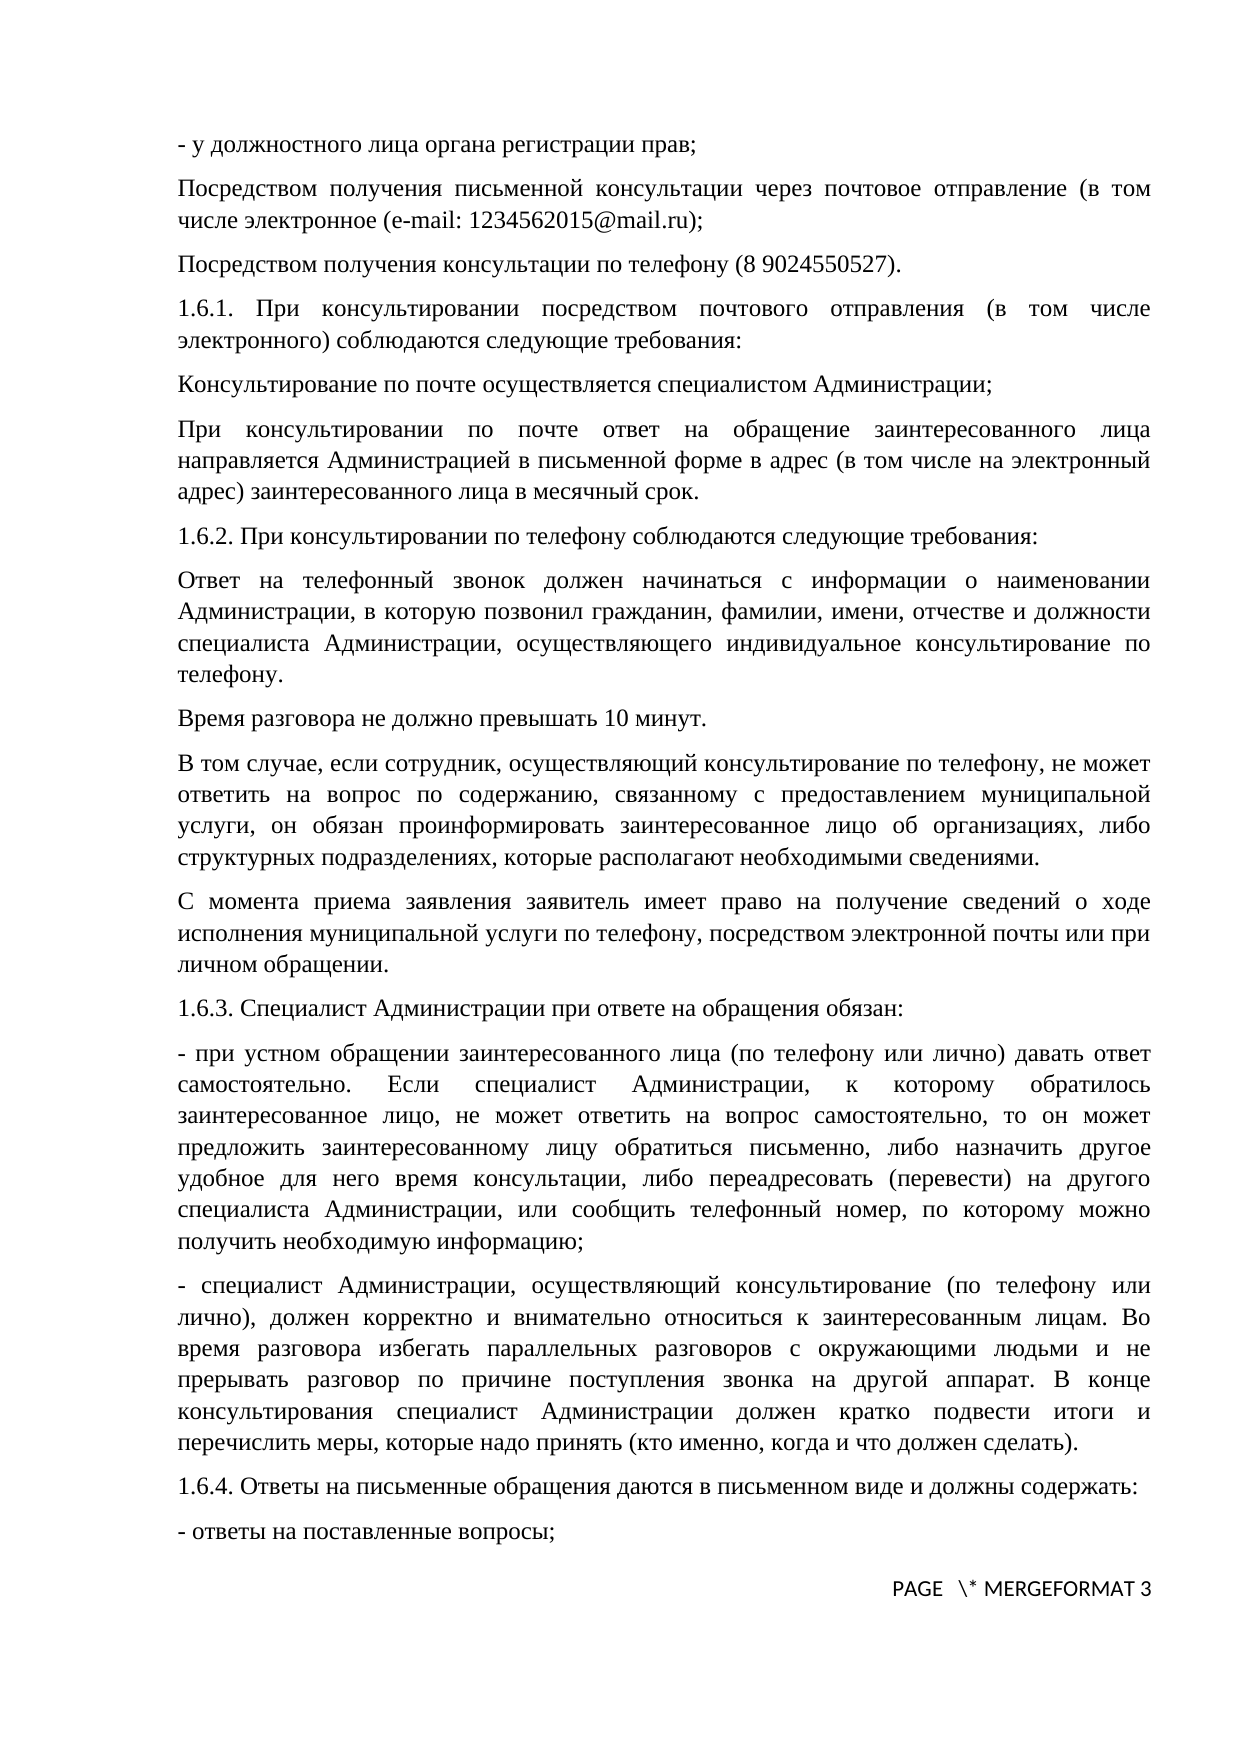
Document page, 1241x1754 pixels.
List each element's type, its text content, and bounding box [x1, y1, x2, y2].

text - у должностного лица органа регистрации прав; [177, 126, 1152, 158]
text 1.6.2. При консультировании по телефону соблюдаются следующие требования: [177, 518, 1152, 549]
text Посредством получения консультации по телефону (8 9024550527). [177, 247, 1152, 278]
text Консультирование по почте осуществляется специалистом Администрации; [177, 367, 1152, 398]
text Время разговора не должно превышать 10 минут. [177, 701, 1152, 732]
text В том случае, если сотрудник, осуществляющий консультирование по телефону, не может ответить на вопрос по содержанию, связанному с предоставлением муниципальной услуги, он обязан проинформировать заинтересованное лицо об организациях, либо структурных подразделениях, которые располагают необходимыми сведениями. [177, 745, 1152, 871]
text - ответы на поставленные вопросы; [177, 1513, 1152, 1544]
text Ответ на телефонный звонок должен начинаться с информации о наименовании Администрации, в которую позвонил гражданин, фамилии, имени, отчестве и должности специалиста Администрации, осуществляющего индивидуальное консультирование по телефону. [177, 562, 1152, 688]
text - специалист Администрации, осуществляющий консультирование (по телефону или лично), должен корректно и внимательно относиться к заинтересованным лицам. Во время разговора избегать параллельных разговоров с окружающими людьми и не прерывать разговор по причине поступления звонка на другой аппарат. В конце консультирования специалист Администрации должен кратко подвести итоги и перечислить меры, которые надо принять (кто именно, когда и что должен сделать). [177, 1268, 1152, 1456]
text Посредством получения письменной консультации через почтовое отправление (в том числе электронное (e-mail: 1234562015@mail.ru); [177, 171, 1152, 233]
text 1.6.1. При консультировании посредством почтового отправления (в том числе электронного) соблюдаются следующие требования: [177, 291, 1152, 354]
text С момента приема заявления заявитель имеет право на получение сведений о ходе исполнения муниципальной услуги по телефону, посредством электронной почты или при личном обращении. [177, 884, 1152, 978]
text 1.6.3. Специалист Администрации при ответе на обращения обязан: [177, 991, 1152, 1022]
text При консультировании по почте ответ на обращение заинтересованного лица направляется Администрацией в письменной форме в адрес (в том числе на электронный адрес) заинтересованного лица в месячный срок. [177, 411, 1152, 505]
text - при устном обращении заинтересованного лица (по телефону или лично) давать ответ самостоятельно. Если специалист Администрации, к которому обратилось заинтересованное лицо, не может ответить на вопрос самостоятельно, то он может предложить заинтересованному лицу обратиться письменно, либо назначить другое удобное для него время консультации, либо переадресовать (перевести) на другого специалиста Администрации, или сообщить телефонный номер, по которому можно получить необходимую информацию; [177, 1035, 1152, 1255]
text 1.6.4. Ответы на письменные обращения даются в письменном виде и должны содержать: [177, 1469, 1152, 1500]
